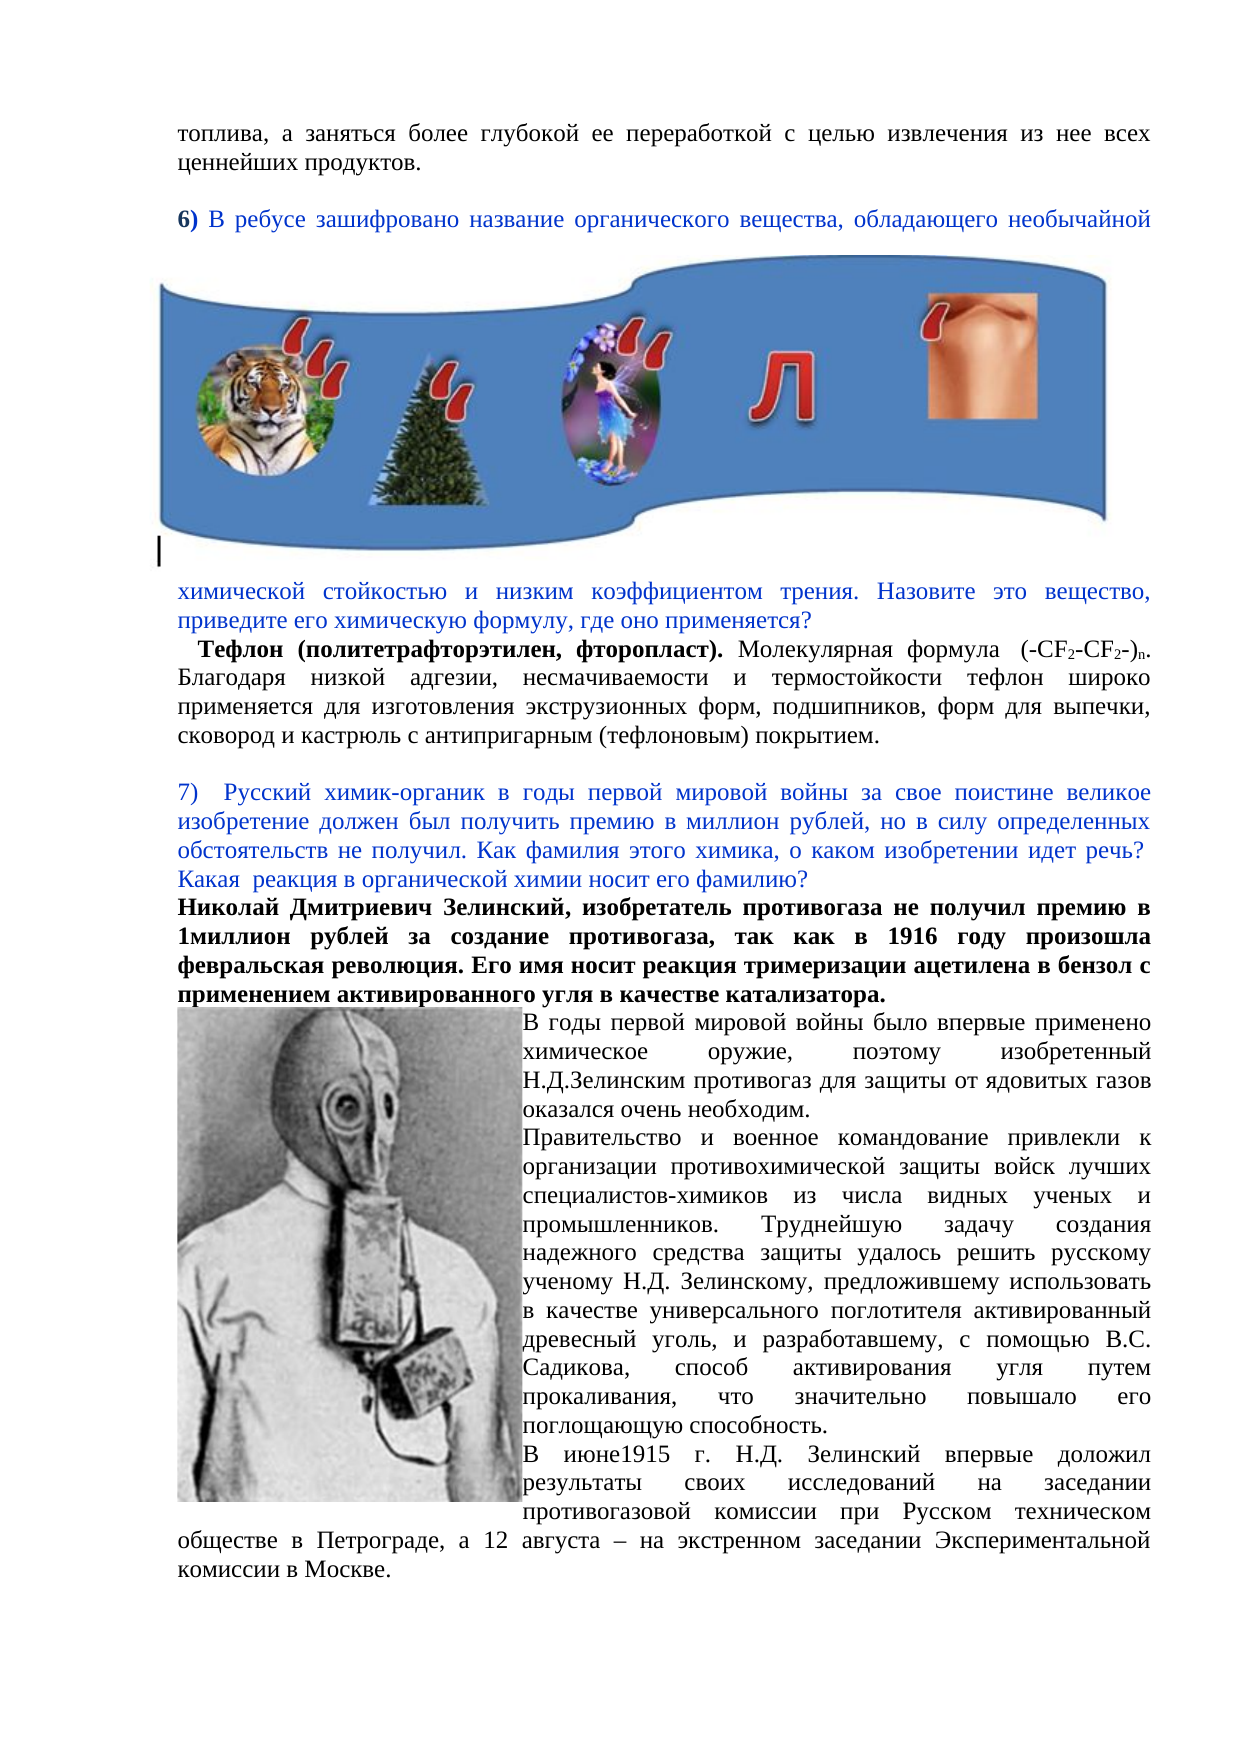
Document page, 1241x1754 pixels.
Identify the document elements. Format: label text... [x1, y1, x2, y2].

text Тефлон (политетрафторэтилен, фторопласт). Молекулярная формула (-CF2-CF2-)n. Благодаря низкой адгезии, несмачиваемости и термостойкости тефлон широко применяется для изготовления экструзионных форм, подшипников, форм для выпечки, сковород и кастрюль с антипригарным (тефлоновым) покрытием. [177, 634, 1152, 749]
picture [149, 255, 1141, 577]
picture [177, 1007, 523, 1502]
list 7) Русский химик-органик в годы первой мировой войны за свое поистине великое изобретение должен был получить премию в миллион рублей, но в силу определенных обстоятельств не получил. Как фамилия этого химика, о каком изобретении идет речь? Какая реакция в органической химии носит его фамилию? [177, 777, 1152, 892]
text В июне1915 г. Н.Д. Зелинский впервые доложил результаты своих исследований на заседании противогазовой комиссии при Русском техническом обществе в Петрограде, а 12 августа – на экстренном заседании Экспериментальной комиссии в Москве. [177, 1439, 1152, 1582]
text В годы первой мировой войны было впервые применено химическое оружие, поэтому изобретенный Н.Д.Зелинским противогаз для защиты от ядовитых газов оказался очень необходим. [523, 1007, 1152, 1122]
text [177, 118, 1152, 176]
list Николай Дмитриевич Зелинский, изобретатель противогаза не получил премию в 1миллион рублей за создание противогаза, так как в 1916 году произошла февральская революция. Его имя носит реакция тримеризации ацетилена в бензол с применением активированного угля в качестве катализатора. [177, 892, 1152, 1007]
text Правительство и военное командование привлекли к организации противохимической защиты войск лучших специалистов-химиков из числа видных ученых и промышленников. Труднейшую задачу создания надежного средства защиты удалось решить русскому ученому Н.Д. Зелинскому, предложившему использовать в качестве универсального поглотителя активированный древесный уголь, и разработавшему, с помощью В.С. Садикова, способ активирования угля путем прокаливания, что значительно повышало его поглощающую способность. [523, 1122, 1152, 1439]
